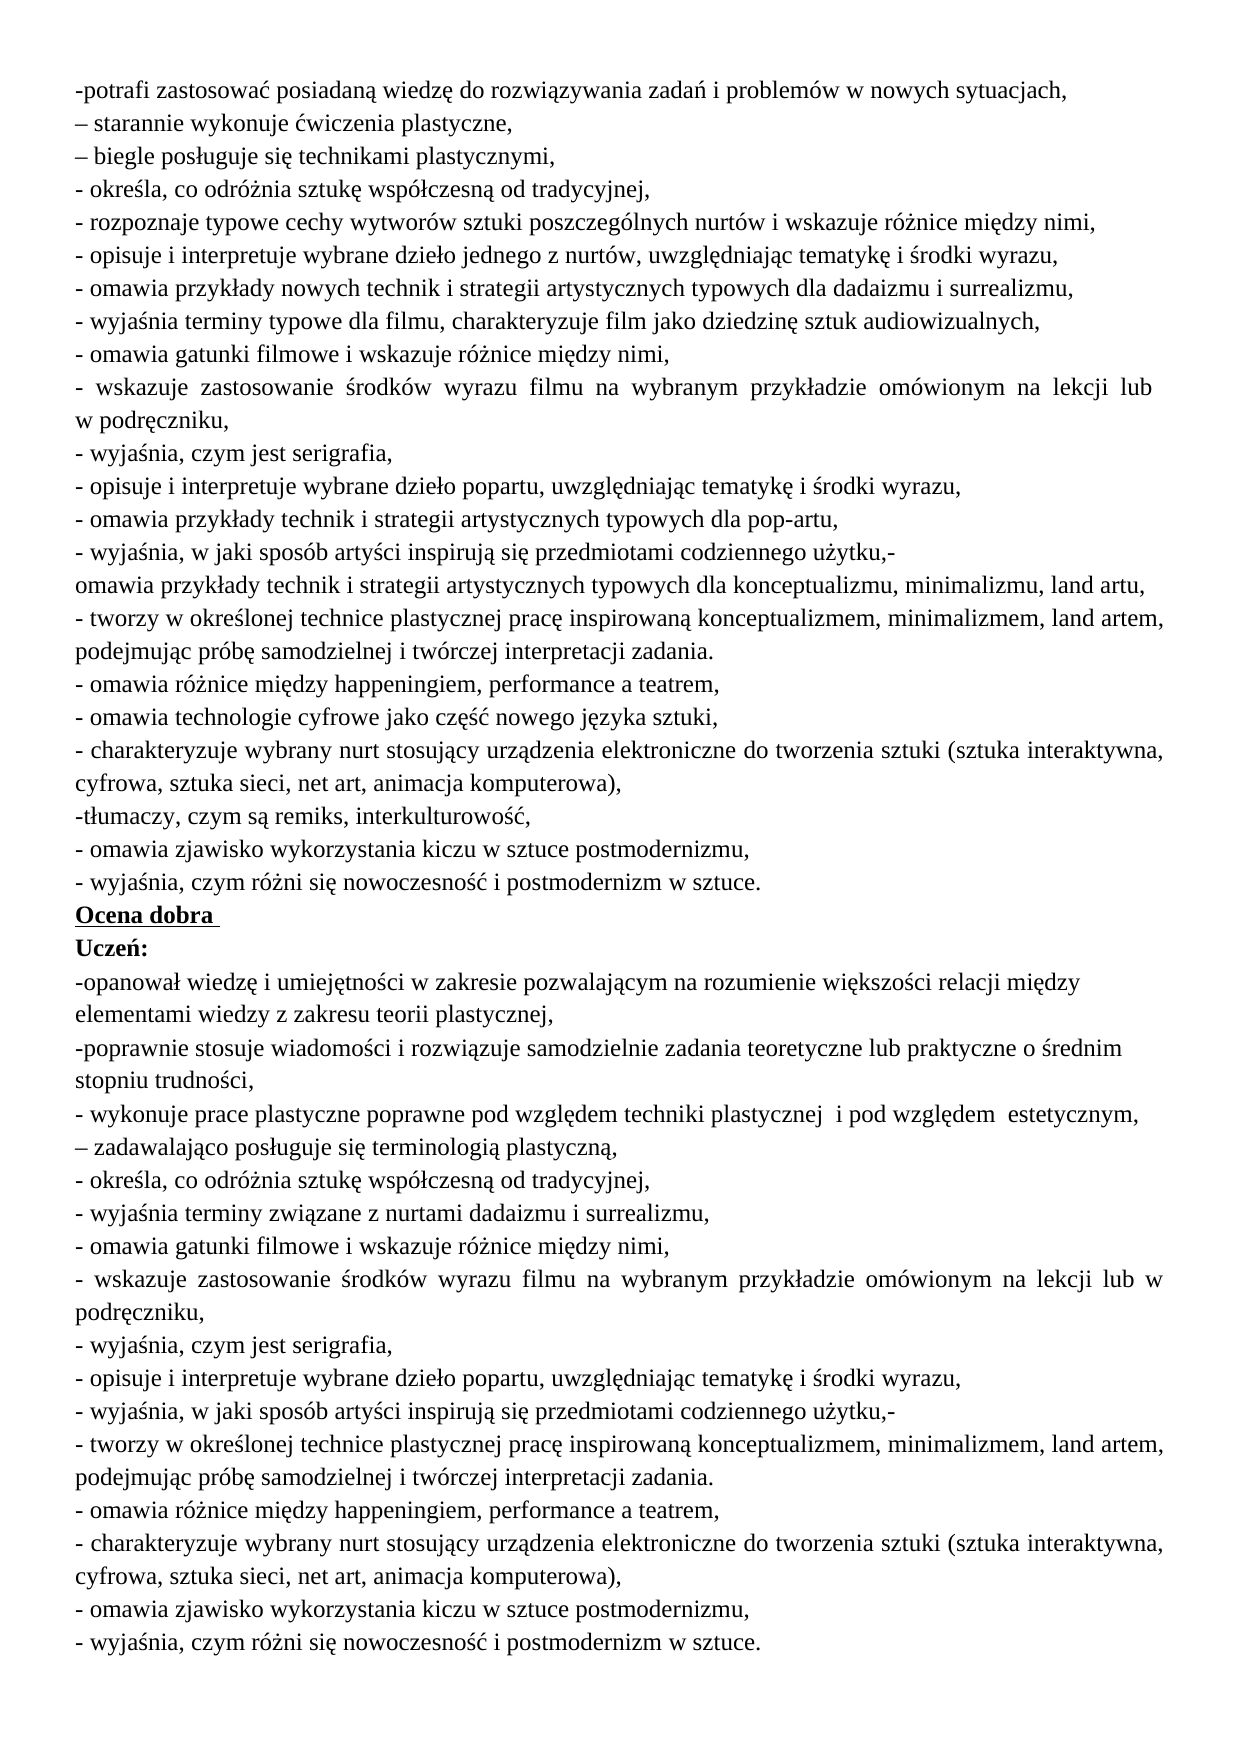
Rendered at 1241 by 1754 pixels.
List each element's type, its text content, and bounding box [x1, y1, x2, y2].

text Uczeń: [75, 933, 1165, 962]
text - wyjaśnia terminy związane z nurtami dadaizmu i surrealizmu, [75, 1198, 1165, 1226]
text - omawia gatunki filmowe i wskazuje różnice między nimi, [75, 339, 1165, 368]
text – biegle posługuje się technikami plastycznymi, [75, 141, 1165, 170]
text - omawia gatunki filmowe i wskazuje różnice między nimi, [75, 1231, 1165, 1259]
text - omawia przykłady nowych technik i strategii artystycznych typowych dla dadaizmu i surrealizmu, [75, 273, 1165, 302]
text - opisuje i interpretuje wybrane dzieło popartu, uwzględniając tematykę i środki wyrazu, [75, 1363, 1165, 1392]
text - omawia różnice między happeningiem, performance a teatrem, [75, 669, 1165, 698]
text - rozpoznaje typowe cechy wytworów sztuki poszczególnych nurtów i wskazuje różnice między nimi, [75, 207, 1165, 236]
text - wyjaśnia, w jaki sposób artyści inspirują się przedmiotami codziennego użytku,- [75, 1396, 1165, 1424]
text - omawia zjawisko wykorzystania kiczu w sztuce postmodernizmu, [75, 834, 1165, 863]
text - opisuje i interpretuje wybrane dzieło popartu, uwzględniając tematykę i środki wyrazu, [75, 471, 1165, 500]
text - określa, co odróżnia sztukę współczesną od tradycyjnej, [75, 1165, 1165, 1193]
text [75, 75, 1165, 137]
text - wskazuje zastosowanie środków wyrazu filmu na wybranym przykładzie omówionym na lekcji lub w podręczniku, [75, 372, 1165, 434]
text - omawia różnice między happeningiem, performance a teatrem, [75, 1495, 1165, 1524]
text - tworzy w określonej technice plastycznej pracę inspirowaną konceptualizmem, minimalizmem, land artem, podejmując próbę samodzielnej i twórczej interpretacji zadania. [75, 1429, 1165, 1491]
text - wyjaśnia, w jaki sposób artyści inspirują się przedmiotami codziennego użytku,- [75, 537, 1165, 566]
text - omawia technologie cyfrowe jako część nowego języka sztuki, [75, 702, 1165, 731]
text Ocena dobra [75, 901, 1165, 929]
text - opisuje i interpretuje wybrane dzieło jednego z nurtów, uwzględniając tematykę i środki wyrazu, [75, 240, 1165, 269]
text - wyjaśnia, czym jest serigrafia, [75, 438, 1165, 467]
text - omawia zjawisko wykorzystania kiczu w sztuce postmodernizmu, [75, 1594, 1165, 1623]
text - charakteryzuje wybrany nurt stosujący urządzenia elektroniczne do tworzenia sztuki (sztuka interaktywna, cyfrowa, sztuka sieci, net art, animacja komputerowa), [75, 1528, 1165, 1590]
text - omawia przykłady technik i strategii artystycznych typowych dla pop-artu, [75, 504, 1165, 533]
text -opanował wiedzę i umiejętności w zakresie pozwalającym na rozumienie większości relacji między elementami wiedzy z zakresu teorii plastycznej, -poprawnie stosuje wiadomości i rozwiązuje samodzielnie zadania teoretyczne lub praktyczne o średnim stopniu trudności, - wykonuje prace plastyczne poprawne pod względem techniki plastycznej i pod względem estetycznym, – zadawalająco posługuje się terminologią plastyczną, [75, 967, 1165, 1160]
text omawia przykłady technik i strategii artystycznych typowych dla konceptualizmu, minimalizmu, land artu, [75, 570, 1165, 599]
text - wyjaśnia terminy typowe dla filmu, charakteryzuje film jako dziedzinę sztuk audiowizualnych, [75, 306, 1165, 335]
text - wyjaśnia, czym jest serigrafia, [75, 1330, 1165, 1358]
text - tworzy w określonej technice plastycznej pracę inspirowaną konceptualizmem, minimalizmem, land artem, podejmując próbę samodzielnej i twórczej interpretacji zadania. [75, 603, 1165, 665]
text - wyjaśnia, czym różni się nowoczesność i postmodernizm w sztuce. [75, 867, 1165, 896]
text - określa, co odróżnia sztukę współczesną od tradycyjnej, [75, 174, 1165, 203]
text - wskazuje zastosowanie środków wyrazu filmu na wybranym przykładzie omówionym na lekcji lub w podręczniku, [75, 1264, 1165, 1326]
text -tłumaczy, czym są remiks, interkulturowość, [75, 801, 1165, 830]
text - wyjaśnia, czym różni się nowoczesność i postmodernizm w sztuce. [75, 1627, 1165, 1656]
text - charakteryzuje wybrany nurt stosujący urządzenia elektroniczne do tworzenia sztuki (sztuka interaktywna, cyfrowa, sztuka sieci, net art, animacja komputerowa), [75, 735, 1165, 797]
